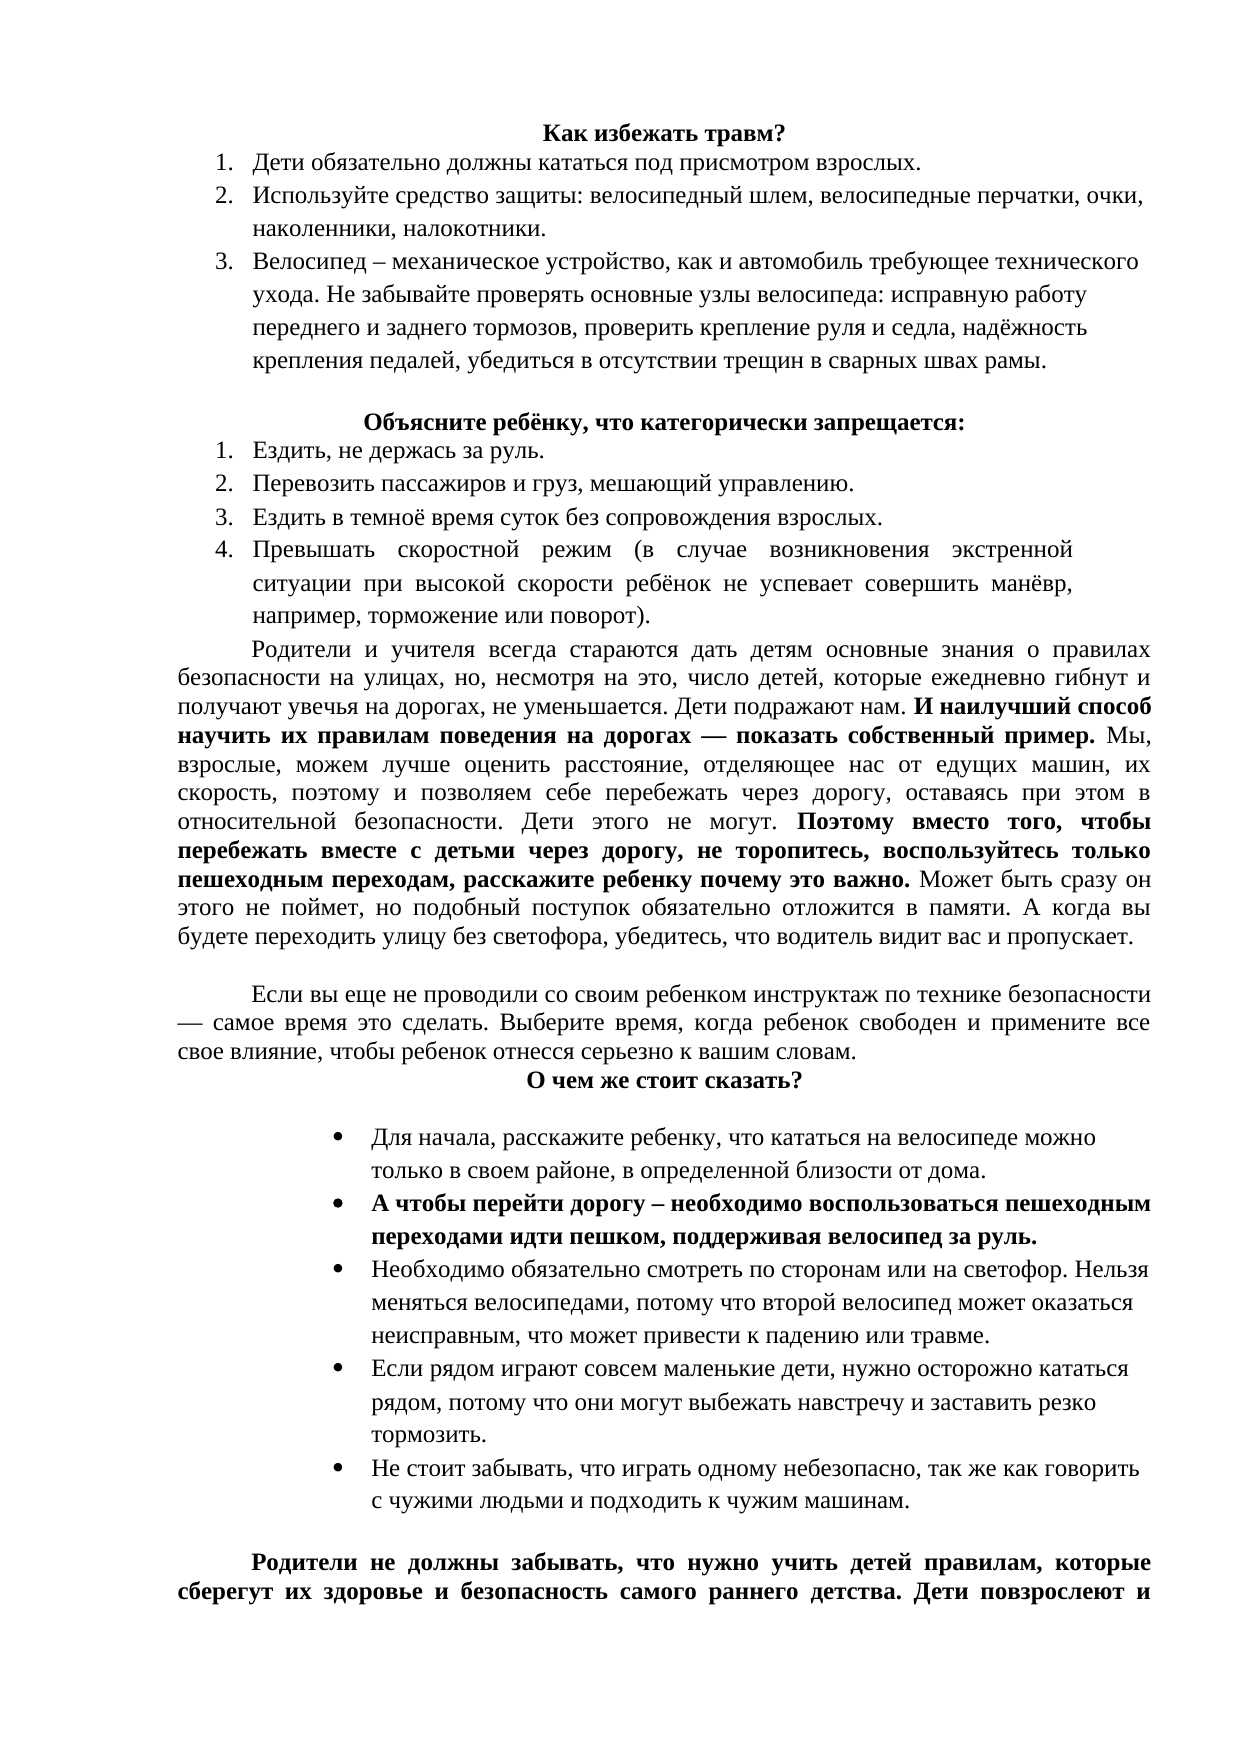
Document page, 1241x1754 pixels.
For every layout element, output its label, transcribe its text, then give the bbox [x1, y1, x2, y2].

list А чтобы перейти дорогу – необходимо воспользоваться пешеходным переходами идти пешком, поддерживая велосипед за руль. [333, 1188, 1152, 1250]
list Для начала, расскажите ребенку, что кататься на велосипеде можно только в своем районе, в определенной близости от дома. [333, 1122, 1152, 1184]
list Не стоит забывать, что играть одному небезопасно, так же как говорить с чужими людьми и подходить к чужим машинам. [333, 1453, 1152, 1514]
text Объясните ребёнку, что категорически запрещается: [177, 407, 1152, 436]
list Ездить в темноё время суток без сопровождения взрослых. [215, 502, 1073, 530]
list Используйте средство защиты: велосипедный шлем, велосипедные перчатки, очки, наколенники, налокотники. [215, 180, 1152, 242]
text Если вы еще не проводили со своим ребенком инструктаж по технике безопасности — самое время это сделать. Выберите время, когда ребенок свободен и примените все свое влияние, чтобы ребенок отнесся серьезно к вашим словам. [177, 979, 1152, 1065]
list Дети обязательно должны кататься под присмотром взрослых. [215, 147, 1152, 176]
text Родители и учителя всегда стараются дать детям основные знания о правилах безопасности на улицах, но, несмотря на это, число детей, которые ежедневно гибнут и получают увечья на дорогах, не уменьшается. Дети подражают нам. И наилучший способ научить их правилам поведения на дорогах — показать собственный пример. Мы, взрослые, можем лучше оценить расстояние, отделяющее нас от едущих машин, их скорость, поэтому и позволяем себе перебежать через дорогу, оставаясь при этом в относительной безопасности. Дети этого не могут. Поэтому вместо того, чтобы перебежать вместе с детьми через дорогу, не торопитесь, воспользуйтесь только пешеходным переходам, расскажите ребенку почему это важно. Может быть сразу он этого не поймет, но подобный поступок обязательно отложится в памяти. А когда вы будете переходить улицу без светофора, убедитесь, что водитель видит вас и пропускает. [177, 634, 1152, 950]
text Как избежать травм? [177, 118, 1152, 147]
list Необходимо обязательно смотреть по сторонам или на светофор. Нельзя меняться велосипедами, потому что второй велосипед может оказаться неисправным, что может привести к падению или травме. [333, 1254, 1152, 1349]
list Превышать скоростной режим (в случае возникновения экстренной ситуации при высокой скорости ребёнок не успевает совершить манёвр, например, торможение или поворот). [215, 534, 1073, 629]
list Велосипед – механическое устройство, как и автомобиль требующее технического ухода. Не забывайте проверять основные узлы велосипеда: исправную работу переднего и заднего тормозов, проверить крепление руля и седла, надёжность крепления педалей, убедиться в отсутствии трещин в сварных швах рамы. [215, 246, 1152, 374]
list Перевозить пассажиров и груз, мешающий управлению. [215, 468, 1073, 497]
text О чем же стоит сказать? [177, 1065, 1152, 1094]
list Если рядом играют совсем маленькие дети, нужно осторожно кататься рядом, потому что они могут выбежать навстречу и заставить резко тормозить. [333, 1353, 1152, 1448]
list Ездить, не держась за руль. [215, 436, 1073, 464]
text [177, 1547, 1152, 1605]
